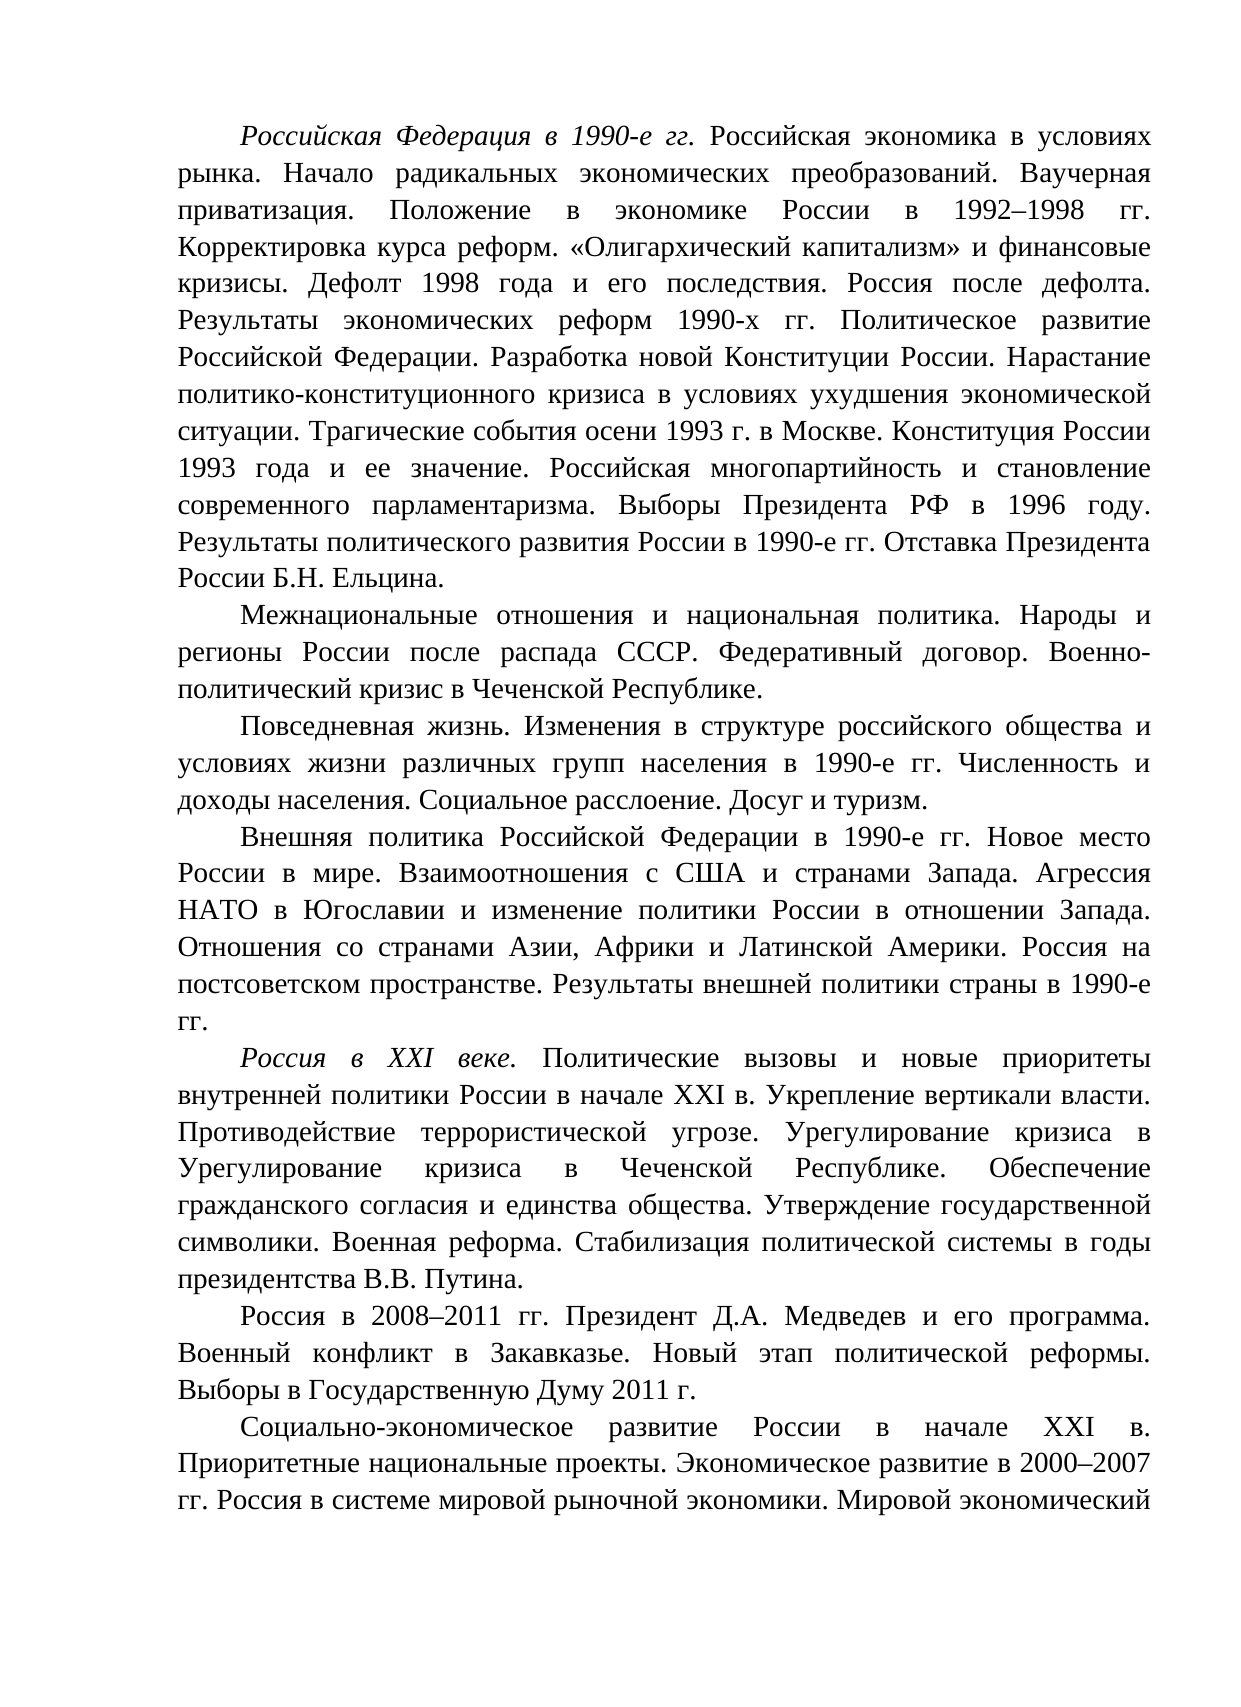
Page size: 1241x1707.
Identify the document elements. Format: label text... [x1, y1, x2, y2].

text Повседневная жизнь. Изменения в структуре российского общества и условиях жизни различных групп населения в 1990-е гг. Численность и доходы населения. Социальное расслоение. Досуг и туризм. [177, 708, 1152, 815]
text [177, 1409, 1152, 1516]
text Россия в 2008–2011 гг. Президент Д.А. Медведев и его программа. Военный конфликт в Закавказье. Новый этап политической реформы. Выборы в Государственную Думу 2011 г. [177, 1298, 1152, 1405]
text Российская Федерация в 1990-е гг. Российская экономика в условиях рынка. Начало радикальных экономических преобразований. Ваучерная приватизация. Положение в экономике России в 1992–1998 гг. Корректировка курса реформ. «Олигархический капитализм» и финансовые кризисы. Дефолт 1998 года и его последствия. Россия после дефолта. Результаты экономических реформ 1990-х гг. Политическое развитие Российской Федерации. Разработка новой Конституции России. Нарастание политико-конституционного кризиса в условиях ухудшения экономической ситуации. Трагические события осени 1993 г. в Москве. Конституция России 1993 года и ее значение. Российская многопартийность и становление современного парламентаризма. Выборы Президента РФ в 1996 году. Результаты политического развития России в 1990-е гг. Отставка Президента России Б.Н. Ельцина. [177, 118, 1152, 594]
text Межнациональные отношения и национальная политика. Народы и регионы России после распада СССР. Федеративный договор. Военно-политический кризис в Чеченской Республике. [177, 597, 1152, 705]
text Внешняя политика Российской Федерации в 1990-е гг. Новое место России в мире. Взаимоотношения с США и странами Запада. Агрессия НАТО в Югославии и изменение политики России в отношении Запада. Отношения со странами Азии, Африки и Латинской Америки. Россия на постсоветском пространстве. Результаты внешней политики страны в 1990-е гг. [177, 819, 1152, 1037]
text Россия в ХХI веке. Политические вызовы и новые приоритеты внутренней политики России в начале ХХI в. Укрепление вертикали власти. Противодействие террористической угрозе. Урегулирование кризиса в Урегулирование кризиса в Чеченской Республике. Обеспечение гражданского согласия и единства общества. Утверждение государственной символики. Военная реформа. Стабилизация политической системы в годы президентства В.В. Путина. [177, 1040, 1152, 1295]
